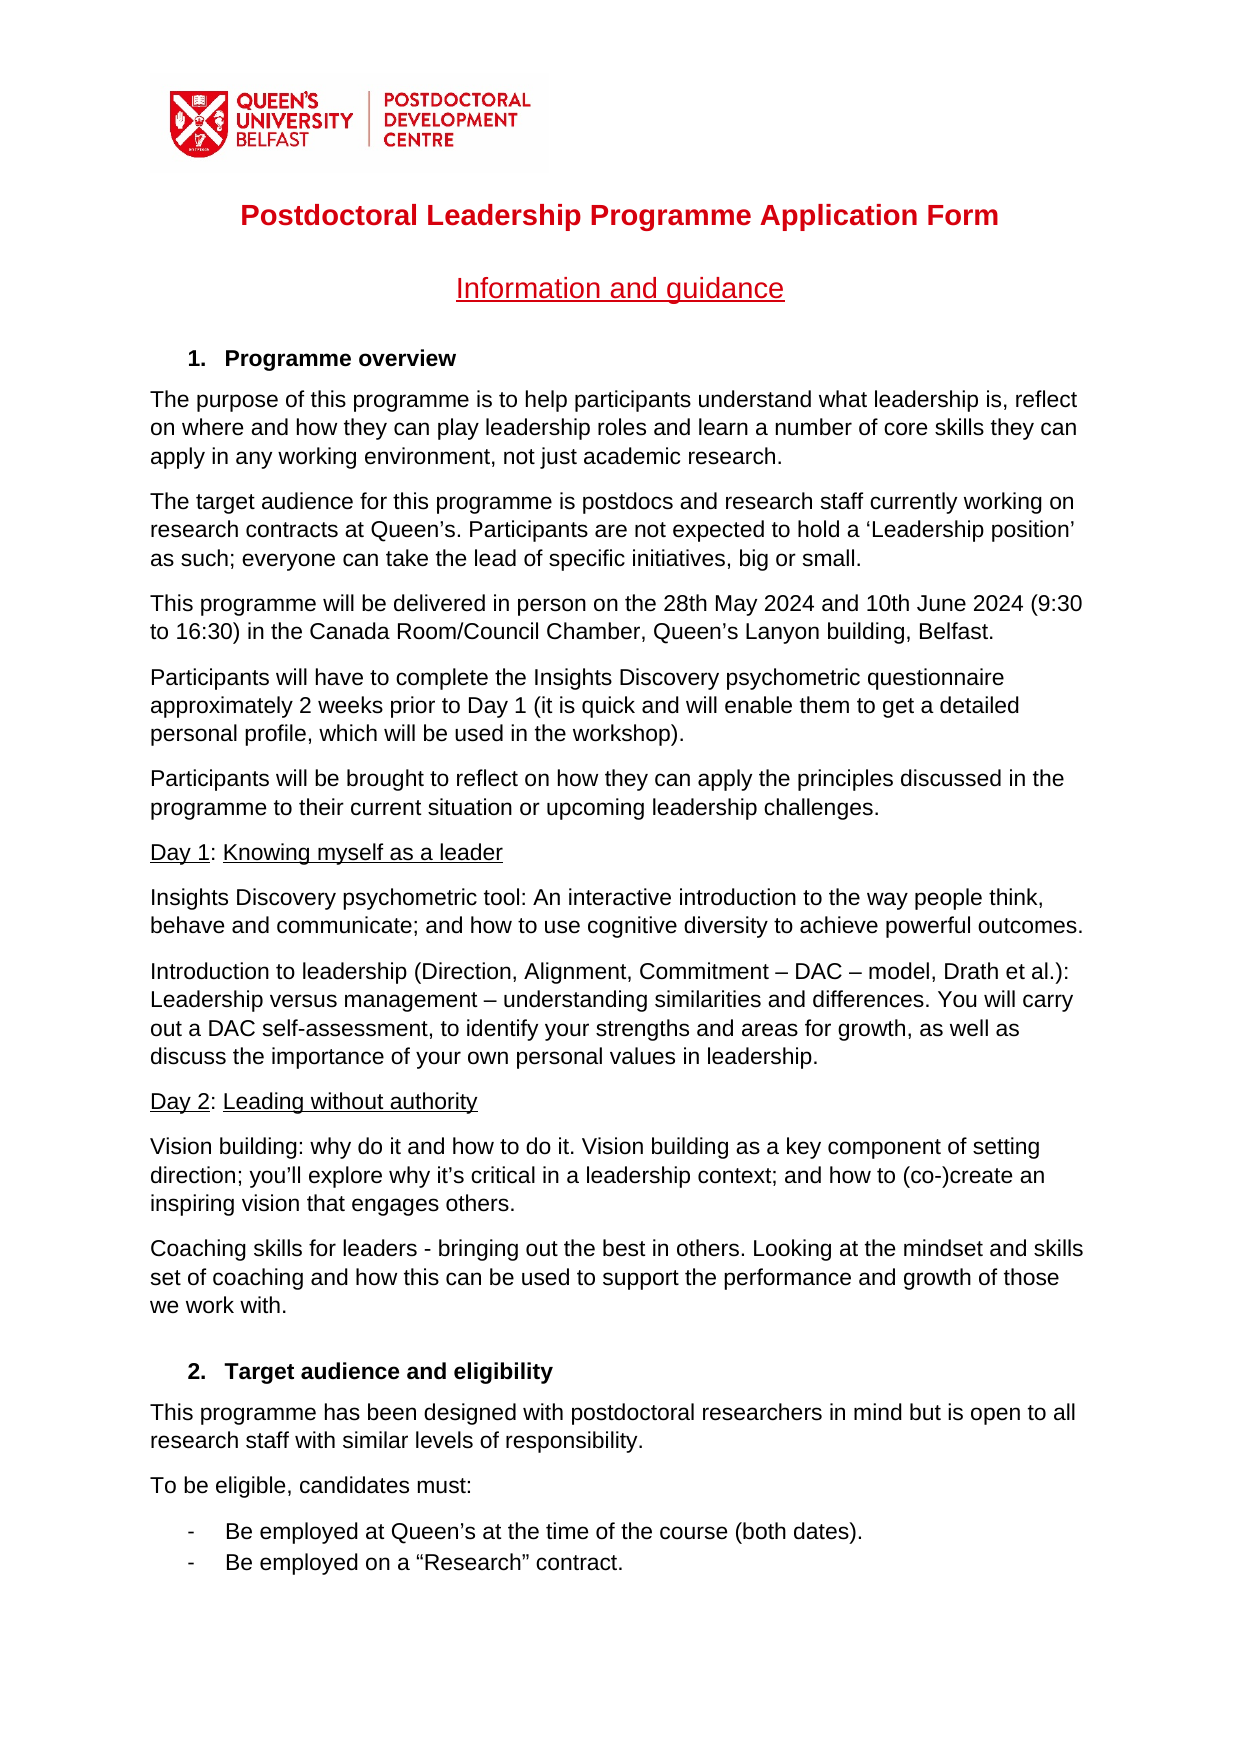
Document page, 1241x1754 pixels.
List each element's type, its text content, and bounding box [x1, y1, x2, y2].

text Day 2: Leading without authority [150, 1088, 1090, 1114]
list Be employed on a “Research” contract. [187, 1548, 1090, 1576]
text Vision building: why do it and how to do it. Vision building as a key component of setting direction; you’ll explore why it’s critical in a leadership context; and how to (co-)create an inspiring vision that engages others. [150, 1133, 1090, 1216]
text This programme has been designed with postdoctoral researchers in mind but is open to all research staff with similar levels of responsibility. [150, 1399, 1090, 1454]
title Postdoctoral Leadership Programme Application Form [150, 198, 1090, 231]
text The purpose of this programme is to help participants understand what leadership is, reflect on where and how they can play leadership roles and learn a number of core skills they can apply in any working environment, not just academic research. [150, 386, 1090, 469]
subtitle Information and guidance [150, 271, 1090, 305]
text Participants will be brought to reflect on how they can apply the principles discussed in the programme to their current situation or upcoming leadership challenges. [150, 765, 1090, 820]
text Day 1: Knowing myself as a leader [150, 839, 1090, 865]
text Introduction to leadership (Direction, Alignment, Commitment – DAC – model, Drath et al.): Leadership versus management – understanding similarities and differences. You will carry out a DAC self-assessment, to identify your strengths and areas for growth, as well as discuss the importance of your own personal values in leadership. [150, 958, 1090, 1069]
picture [150, 73, 550, 173]
text Coaching skills for leaders - bringing out the best in others. Looking at the mindset and skills set of coaching and how this can be used to support the performance and growth of those we work with. [150, 1235, 1090, 1318]
subtitle Programme overview [187, 345, 1090, 371]
text Participants will have to complete the Insights Discovery psychometric questionnaire approximately 2 weeks prior to Day 1 (it is quick and will enable them to get a detailed personal profile, which will be used in the workshop). [150, 663, 1090, 747]
subtitle Target audience and eligibility [187, 1358, 1090, 1384]
text To be eligible, candidates must: [150, 1472, 1090, 1499]
text The target audience for this programme is postdocs and research staff currently working on research contracts at Queen’s. Participants are not expected to hold a ‘Leadership position’ as such; everyone can take the lead of specific initiatives, big or small. [150, 488, 1090, 571]
list Be employed at Queen’s at the time of the course (both dates). [187, 1517, 1090, 1546]
text Insights Discovery psychometric tool: An interactive introduction to the way people think, behave and communicate; and how to use cognitive diversity to achieve powerful outcomes. [150, 884, 1090, 939]
text This programme will be delivered in person on the 28th May 2024 and 10th June 2024 (9:30 to 16:30) in the Canada Room/Council Chamber, Queen’s Lanyon building, Belfast. [150, 590, 1090, 645]
